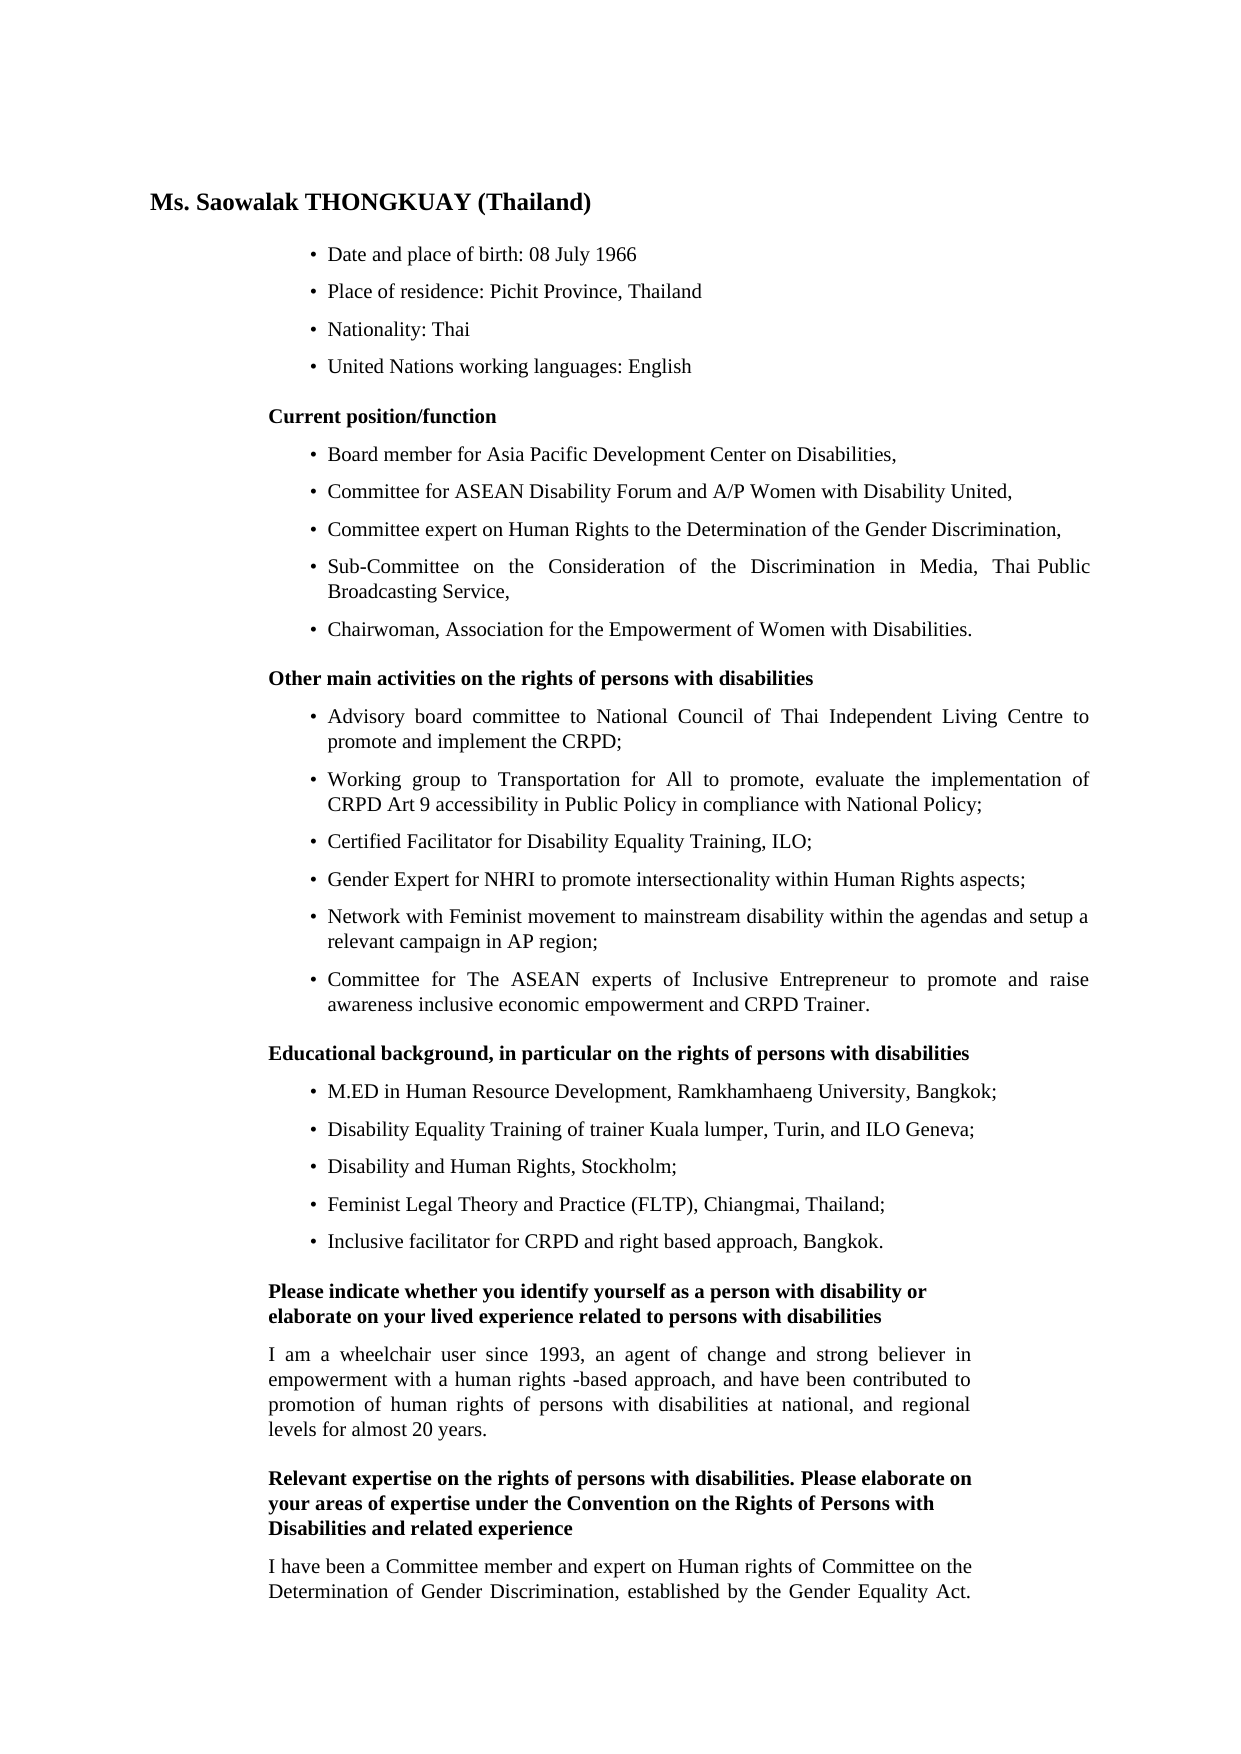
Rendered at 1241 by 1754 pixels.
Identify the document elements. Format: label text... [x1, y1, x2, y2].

text M.ED in Human Resource Development, Ramkhamhaeng University, Bangkok; [309, 1078, 1090, 1103]
text Nationality: Thai [309, 316, 1090, 341]
text Relevant expertise on the rights of persons with disabilities. Please elaborate on your areas of expertise under the Convention on the Rights of Persons with Disabilities and related experience [268, 1466, 972, 1541]
text Disability Equality Training of trainer Kuala lumper, Turin, and ILO Geneva; [309, 1116, 1090, 1141]
text Inclusive facilitator for CRPD and right based approach, Bangkok. [309, 1228, 1090, 1253]
text Date and place of birth: 08 July 1966 [309, 241, 1090, 266]
text Current position/function [268, 403, 972, 428]
text Committee for The ASEAN experts of Inclusive Entrepreneur to promote and raise awareness inclusive economic empowerment and CRPD Trainer. [309, 966, 1090, 1016]
text Advisory board committee to National Council of Thai Independent Living Centre to promote and implement the CRPD; [309, 703, 1090, 753]
text Disability and Human Rights, Stockholm; [309, 1153, 1090, 1178]
text Please indicate whether you identify yourself as a person with disability or elaborate on your lived experience related to persons with disabilities [268, 1278, 972, 1328]
text Place of residence: Pichit Province, Thailand [309, 278, 1090, 303]
text Committee for ASEAN Disability Forum and A/P Women with Disability United, [309, 478, 1090, 503]
text Chairwoman, Association for the Empowerment of Women with Disabilities. [309, 616, 1090, 641]
text Gender Expert for NHRI to promote intersectionality within Human Rights aspects; [309, 866, 1090, 891]
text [268, 1553, 972, 1603]
text Committee expert on Human Rights to the Determination of the Gender Discrimination, [309, 516, 1090, 541]
text Educational background, in particular on the rights of persons with disabilities [268, 1041, 972, 1066]
text Ms. Saowalak THONGKUAY (Thailand) [150, 187, 972, 216]
text Sub-Committee on the Consideration of the Discrimination in Media, Thai Public Broadcasting Service, [309, 553, 1090, 603]
text Board member for Asia Pacific Development Center on Disabilities, [309, 441, 1090, 466]
text United Nations working languages: English [309, 353, 1090, 378]
text Certified Facilitator for Disability Equality Training, ILO; [309, 828, 1090, 853]
text Feminist Legal Theory and Practice (FLTP), Chiangmai, Thailand; [309, 1191, 1090, 1216]
text I am a wheelchair user since 1993, an agent of change and strong believer in empowerment with a human rights -based approach, and have been contributed to promotion of human rights of persons with disabilities at national, and regional levels for almost 20 years. [268, 1341, 972, 1441]
text Working group to Transportation for All to promote, evaluate the implementation of CRPD Art 9 accessibility in Public Policy in compliance with National Policy; [309, 766, 1090, 816]
text Other main activities on the rights of persons with disabilities [268, 666, 972, 691]
text Network with Feminist movement to mainstream disability within the agendas and setup a relevant campaign in AP region; [309, 903, 1090, 953]
